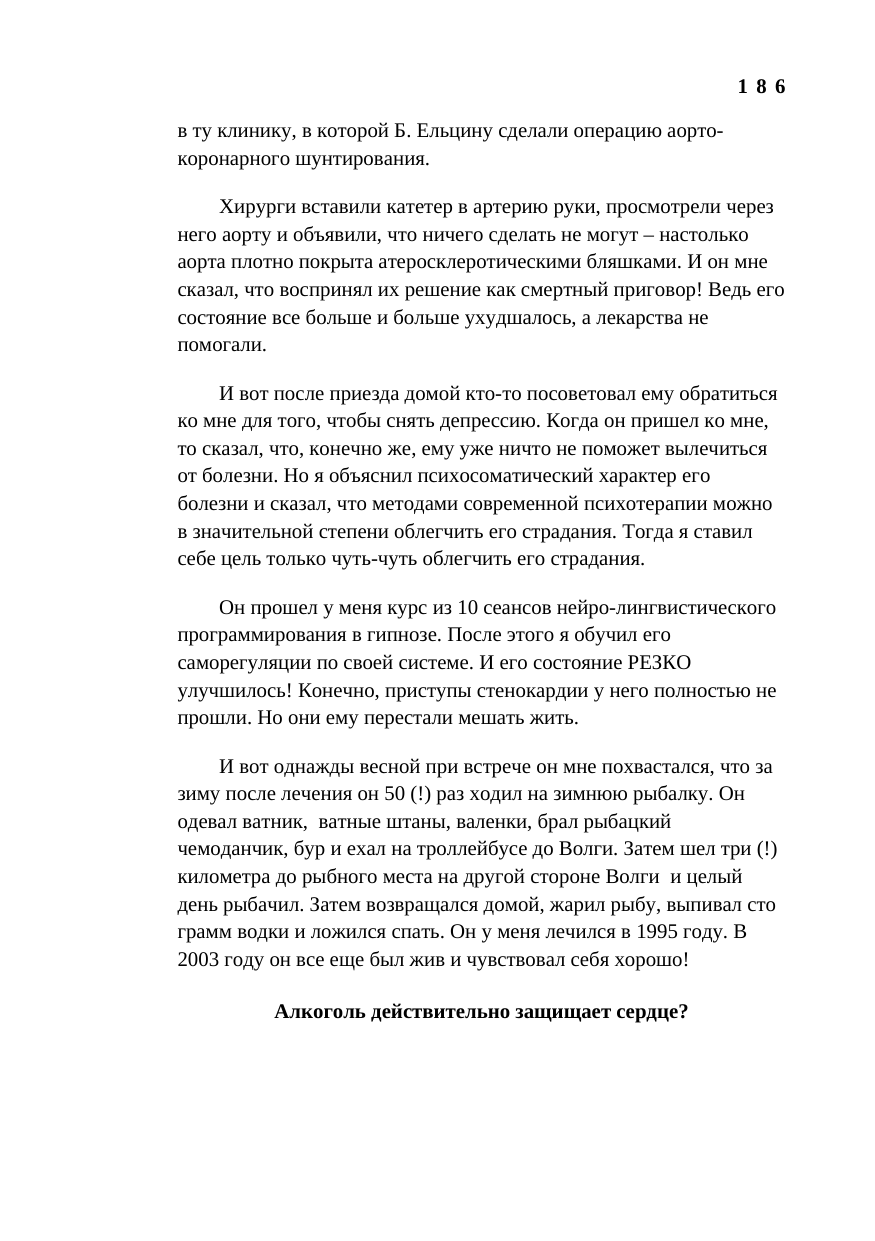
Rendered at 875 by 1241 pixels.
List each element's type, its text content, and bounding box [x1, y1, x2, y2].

text И вот однажды весной при встрече он мне похвастался, что за зиму после лечения он 50 (!) раз ходил на зимнюю рыбалку. Он одевал ватник, ватные штаны, валенки, брал рыбацкий чемоданчик, бур и ехал на троллейбусе до Волги. Затем шел три (!) километра до рыбного места на другой стороне Волги и целый день рыбачил. Затем возвращался домой, жарил рыбу, выпивал сто грамм водки и ложился спать. Он у меня лечился в 1995 году. В 2003 году он все еще был жив и чувствовал себя хорошо! [177, 753, 785, 971]
text И вот после приезда домой кто-то посоветовал ему обратиться ко мне для того, чтобы снять депрессию. Когда он пришел ко мне, то сказал, что, конечно же, ему уже ничто не поможет вылечиться от болезни. Но я объяснил психосоматический характер его болезни и сказал, что методами современной психотерапии можно в значительной степени облегчить его страдания. Тогда я ставил себе цель только чуть-чуть облегчить его страдания. [177, 381, 785, 570]
text Хирурги вставили катетер в артерию руки, просмотрели через него аорту и объявили, что ничего сделать не могут – настолько аорта плотно покрыта атеросклеротическими бляшками. И он мне сказал, что воспринял их решение как смертный приговор! Ведь его состояние все больше и больше ухудшалось, а лекарства не помогали. [177, 194, 785, 356]
text Он прошел у меня курс из 10 сеансов нейро-лингвистического программирования в гипнозе. После этого я обучил его саморегуляции по своей системе. И его состояние РЕЗКО улучшилось! Конечно, приступы стенокардии у него полностью не прошли. Но они ему перестали мешать жить. [177, 595, 785, 729]
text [177, 118, 785, 170]
subtitle Алкоголь действительно защищает сердце? [177, 999, 785, 1023]
